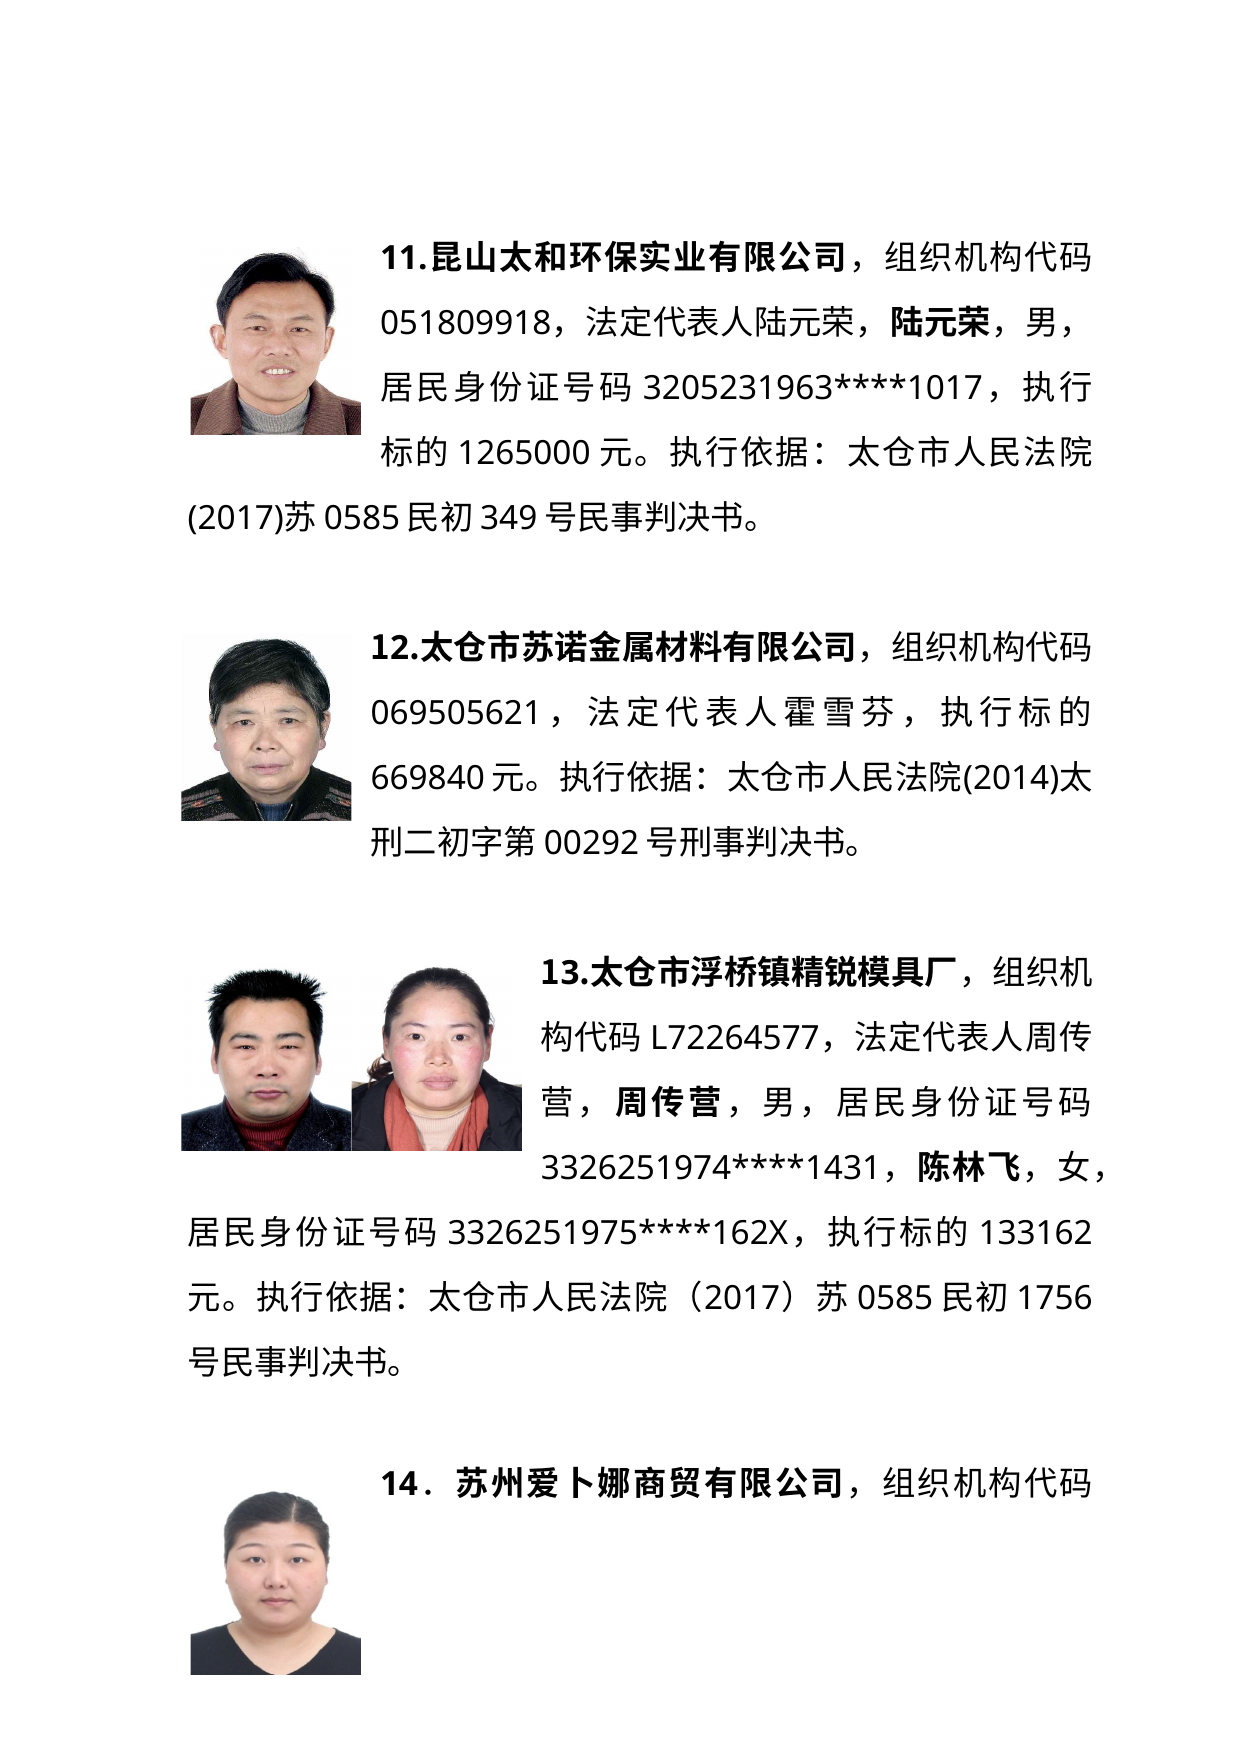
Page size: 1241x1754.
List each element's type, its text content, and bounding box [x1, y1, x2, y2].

text 11.昆山太和环保实业有限公司，组织机构代码051809918，法定代表人陆元荣，陆元荣，男，居民身份证号码3205231963****1017，执行标的1265000元。执行依据：太仓市人民法院(2017)苏0585民初349号民事判决书。 [187, 222, 1093, 547]
text 13.太仓市浮桥镇精锐模具厂，组织机构代码L72264577，法定代表人周传营，周传营，男，居民身份证号码3326251974****1431，陈林飞，女，居民身份证号码3326251975****162X，执行标的133162元。执行依据：太仓市人民法院（2017）苏0585民初1756号民事判决书。 [187, 937, 1093, 1392]
picture [181, 633, 187, 821]
picture [181, 962, 522, 1151]
picture [190, 247, 361, 435]
picture [190, 1486, 361, 1675]
text 12.太仓市苏诺金属材料有限公司，组织机构代码069505621，法定代表人霍雪芬，执行标的669840元。执行依据：太仓市人民法院(2014)太刑二初字第00292号刑事判决书。 [187, 612, 1093, 872]
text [187, 1457, 1093, 1506]
